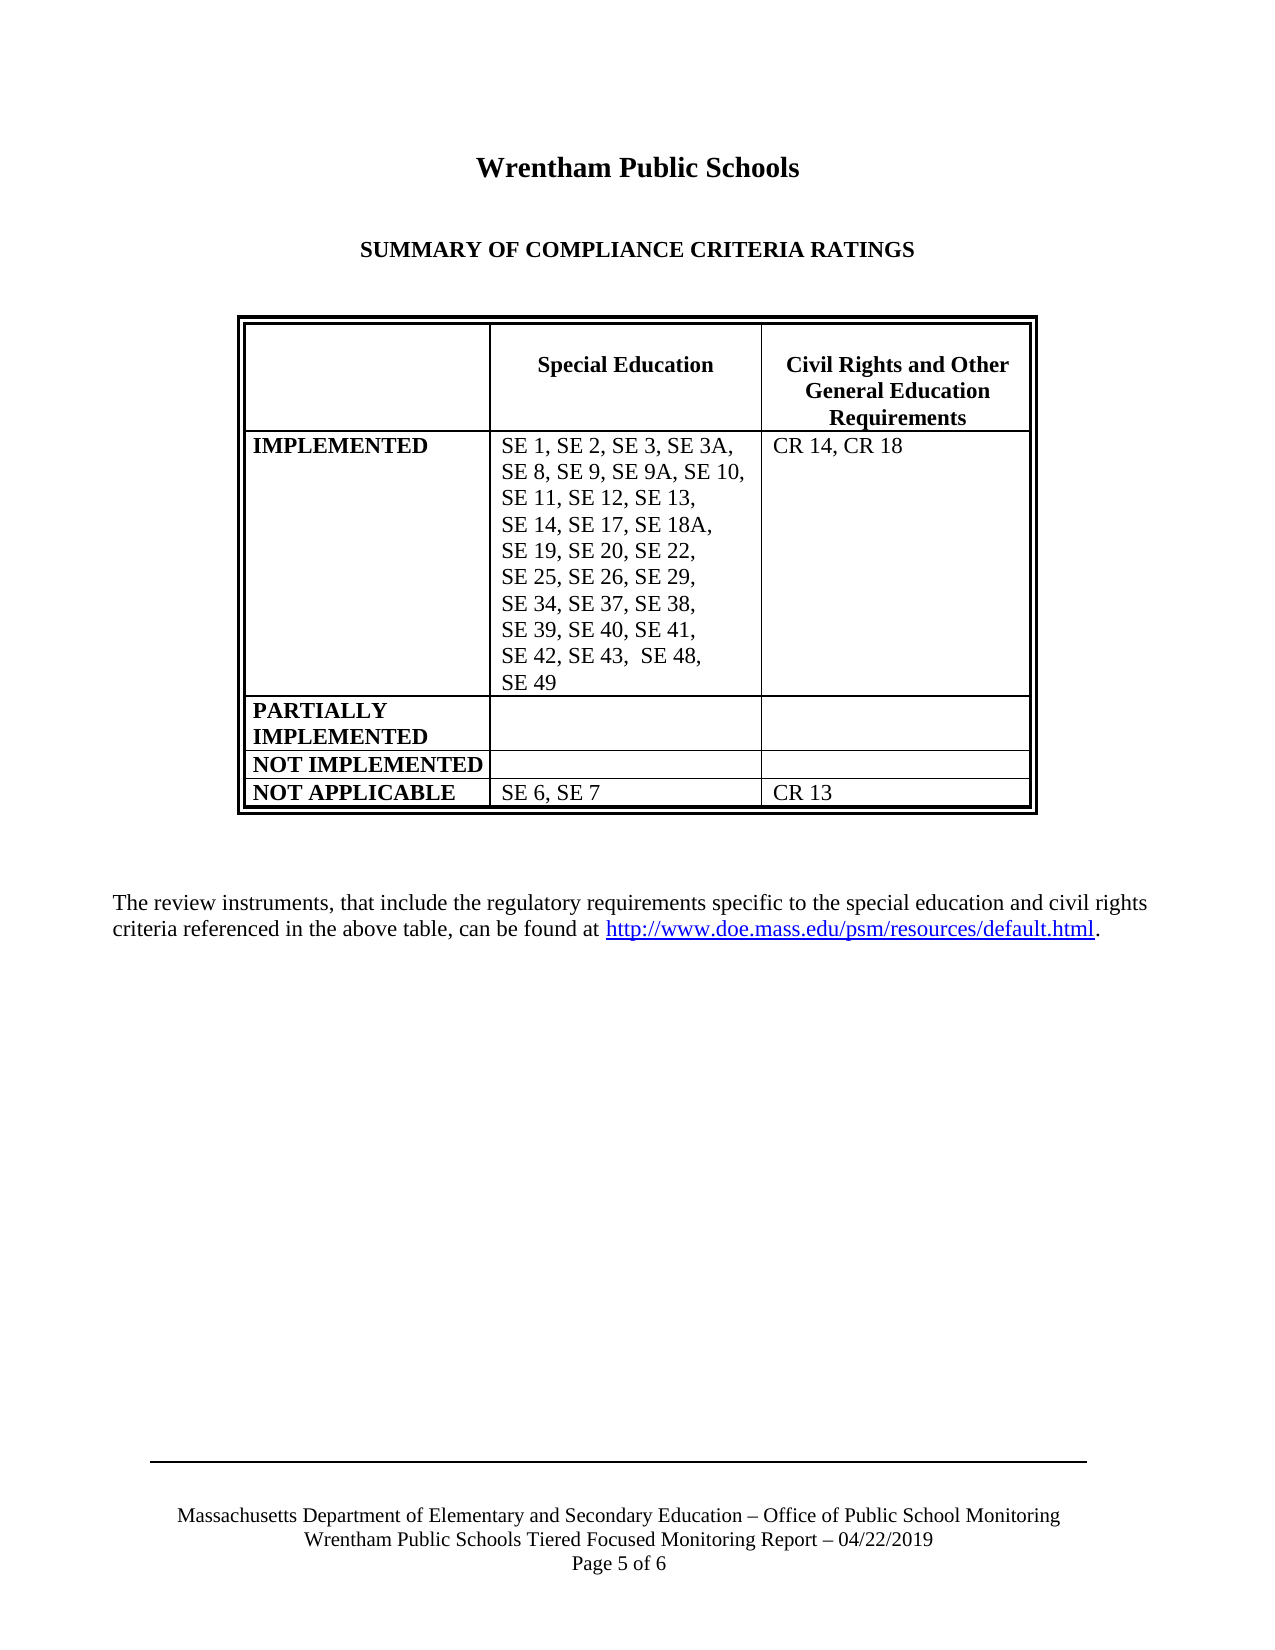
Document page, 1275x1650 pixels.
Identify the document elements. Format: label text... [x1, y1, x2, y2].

table_cell CR 13 [762, 779, 1029, 805]
table_cell IMPLEMENTED [246, 432, 489, 695]
table_header [241, 319, 490, 430]
table_header Special Education [491, 325, 761, 430]
table_cell PARTIALLY IMPLEMENTED [246, 697, 489, 749]
table_cell SE 1, SE 2, SE 3, SE 3A, SE 8, SE 9, SE 9A, SE 10, SE 11, SE 12, SE 13, SE 14, SE 17, SE 18A, SE 19, SE 20, SE 22, SE 25, SE 26, SE 29, SE 34, SE 37, SE 38, SE 39, SE 40, SE 41, SE 42, SE 43, SE 48, SE 49 [491, 432, 761, 695]
text Wrentham Public Schools [150, 150, 1125, 183]
table_cell [491, 751, 761, 777]
table_cell NOT IMPLEMENTED [246, 751, 489, 777]
table_cell NOT APPLICABLE [246, 779, 489, 805]
table_cell [762, 697, 1029, 749]
table_cell CR 14, CR 18 [762, 432, 1029, 695]
table_cell [762, 751, 1029, 777]
table_cell [491, 697, 761, 749]
table_header Civil Rights and Other General Education Requirements [762, 319, 1034, 430]
table_cell SE 6, SE 7 [491, 779, 761, 805]
text The review instruments, that include the regulatory requirements specific to the special education and civil rights criteria referenced in the above table, can be found at http://www.doe.mass.edu/psm/resources/default.html. [112, 889, 1172, 942]
text SUMMARY OF COMPLIANCE CRITERIA RATINGS [75, 236, 1200, 263]
